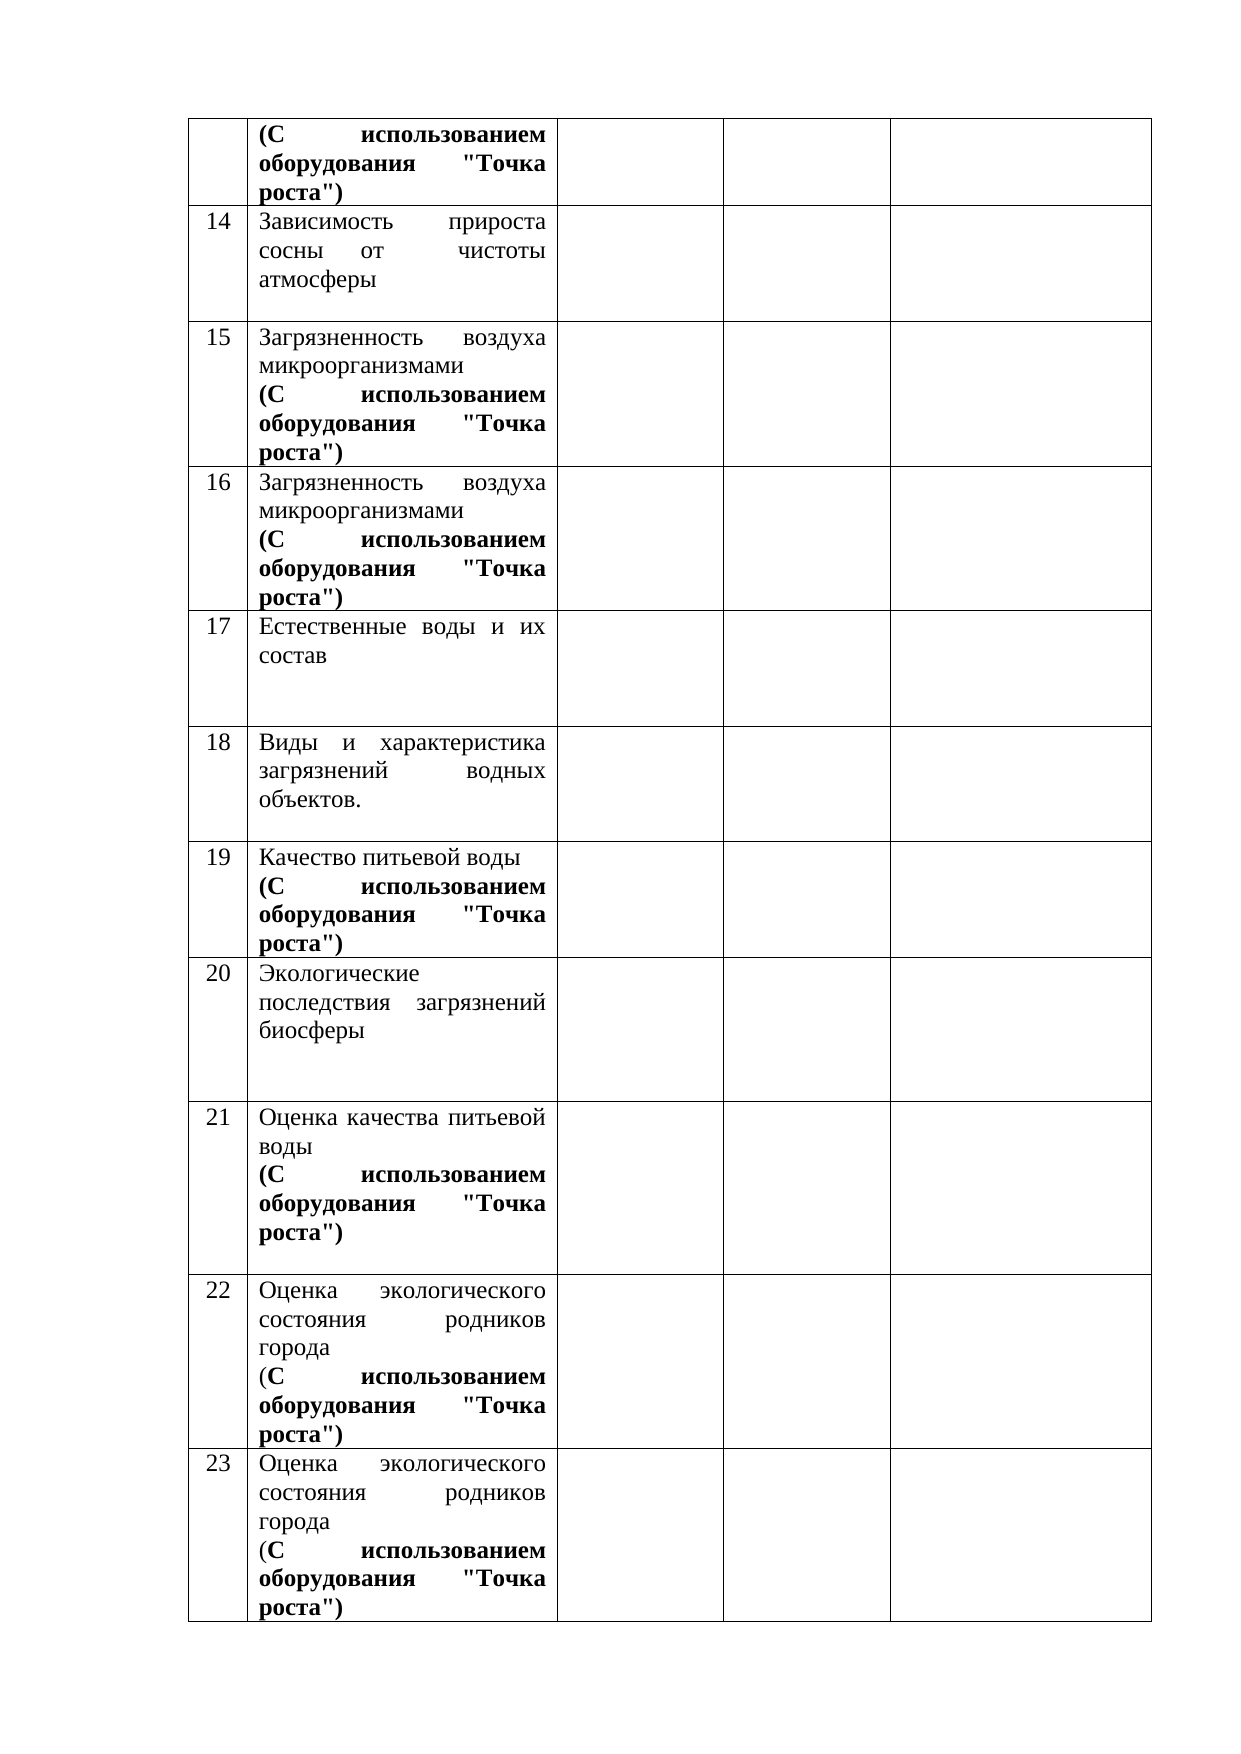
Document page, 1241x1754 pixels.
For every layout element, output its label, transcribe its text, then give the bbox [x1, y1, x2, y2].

table_cell Естественные воды и их состав [248, 611, 557, 726]
table_cell [558, 467, 723, 610]
table_cell [891, 119, 1151, 205]
table_cell [891, 1449, 1151, 1621]
table_cell 20 [189, 958, 247, 1101]
table_cell [558, 1449, 723, 1621]
table_cell [558, 119, 723, 205]
table_cell [724, 322, 890, 466]
table_cell Зависимость прироста сосны от чистоты атмосферы [248, 206, 557, 321]
table_cell 15 [189, 322, 247, 466]
table_cell [891, 467, 1151, 610]
table_cell [891, 1102, 1151, 1274]
table_cell [558, 1102, 723, 1274]
table_cell [724, 958, 890, 1101]
table_cell Оценка экологического состояния родников города (С использованием оборудования "Точка роста") [248, 1275, 557, 1447]
table_cell 17 [189, 611, 247, 726]
table_cell [724, 119, 890, 205]
table_cell [558, 1275, 723, 1447]
table_cell Качество питьевой воды (С использованием оборудования "Точка роста") [248, 842, 557, 957]
table_cell 21 [189, 1102, 247, 1274]
table_cell [724, 1275, 890, 1447]
table_cell [558, 727, 723, 841]
table_cell Виды и характеристика загрязнений водных объектов. [248, 727, 557, 841]
table_cell [891, 842, 1151, 957]
table_cell [724, 727, 890, 841]
table_cell [891, 958, 1151, 1101]
table_cell Экологические последствия загрязнений биосферы [248, 958, 557, 1101]
table_cell Оценка качества питьевой воды (С использованием оборудования "Точка роста") [248, 1102, 557, 1274]
table_cell Загрязненность воздуха микроорганизмами (С использованием оборудования "Точка роста") [248, 322, 557, 466]
table_cell [558, 322, 723, 466]
table_cell [558, 842, 723, 957]
table_cell 18 [189, 727, 247, 841]
table_cell 23 [189, 1449, 247, 1621]
table_cell [558, 611, 723, 726]
table_cell Оценка экологического состояния родников города (С использованием оборудования "Точка роста") [248, 1449, 557, 1621]
table_cell [724, 206, 890, 321]
table_cell [724, 611, 890, 726]
table_cell [891, 322, 1151, 466]
table_cell [558, 958, 723, 1101]
table_cell 16 [189, 467, 247, 610]
table_cell [724, 467, 890, 610]
table_cell 19 [189, 842, 247, 957]
table_cell [891, 206, 1151, 321]
table_cell 22 [189, 1275, 247, 1447]
table_cell [891, 727, 1151, 841]
table_cell 14 [189, 206, 247, 321]
table_cell 13 [189, 119, 247, 205]
table_cell [558, 206, 723, 321]
table_cell [724, 1102, 890, 1274]
table_cell [724, 1449, 890, 1621]
table_cell [891, 611, 1151, 726]
table_cell [891, 1275, 1151, 1447]
table_cell Загрязненность воздуха микроорганизмами (С использованием оборудования "Точка роста") [248, 467, 557, 610]
table_cell [724, 842, 890, 957]
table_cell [248, 119, 557, 205]
